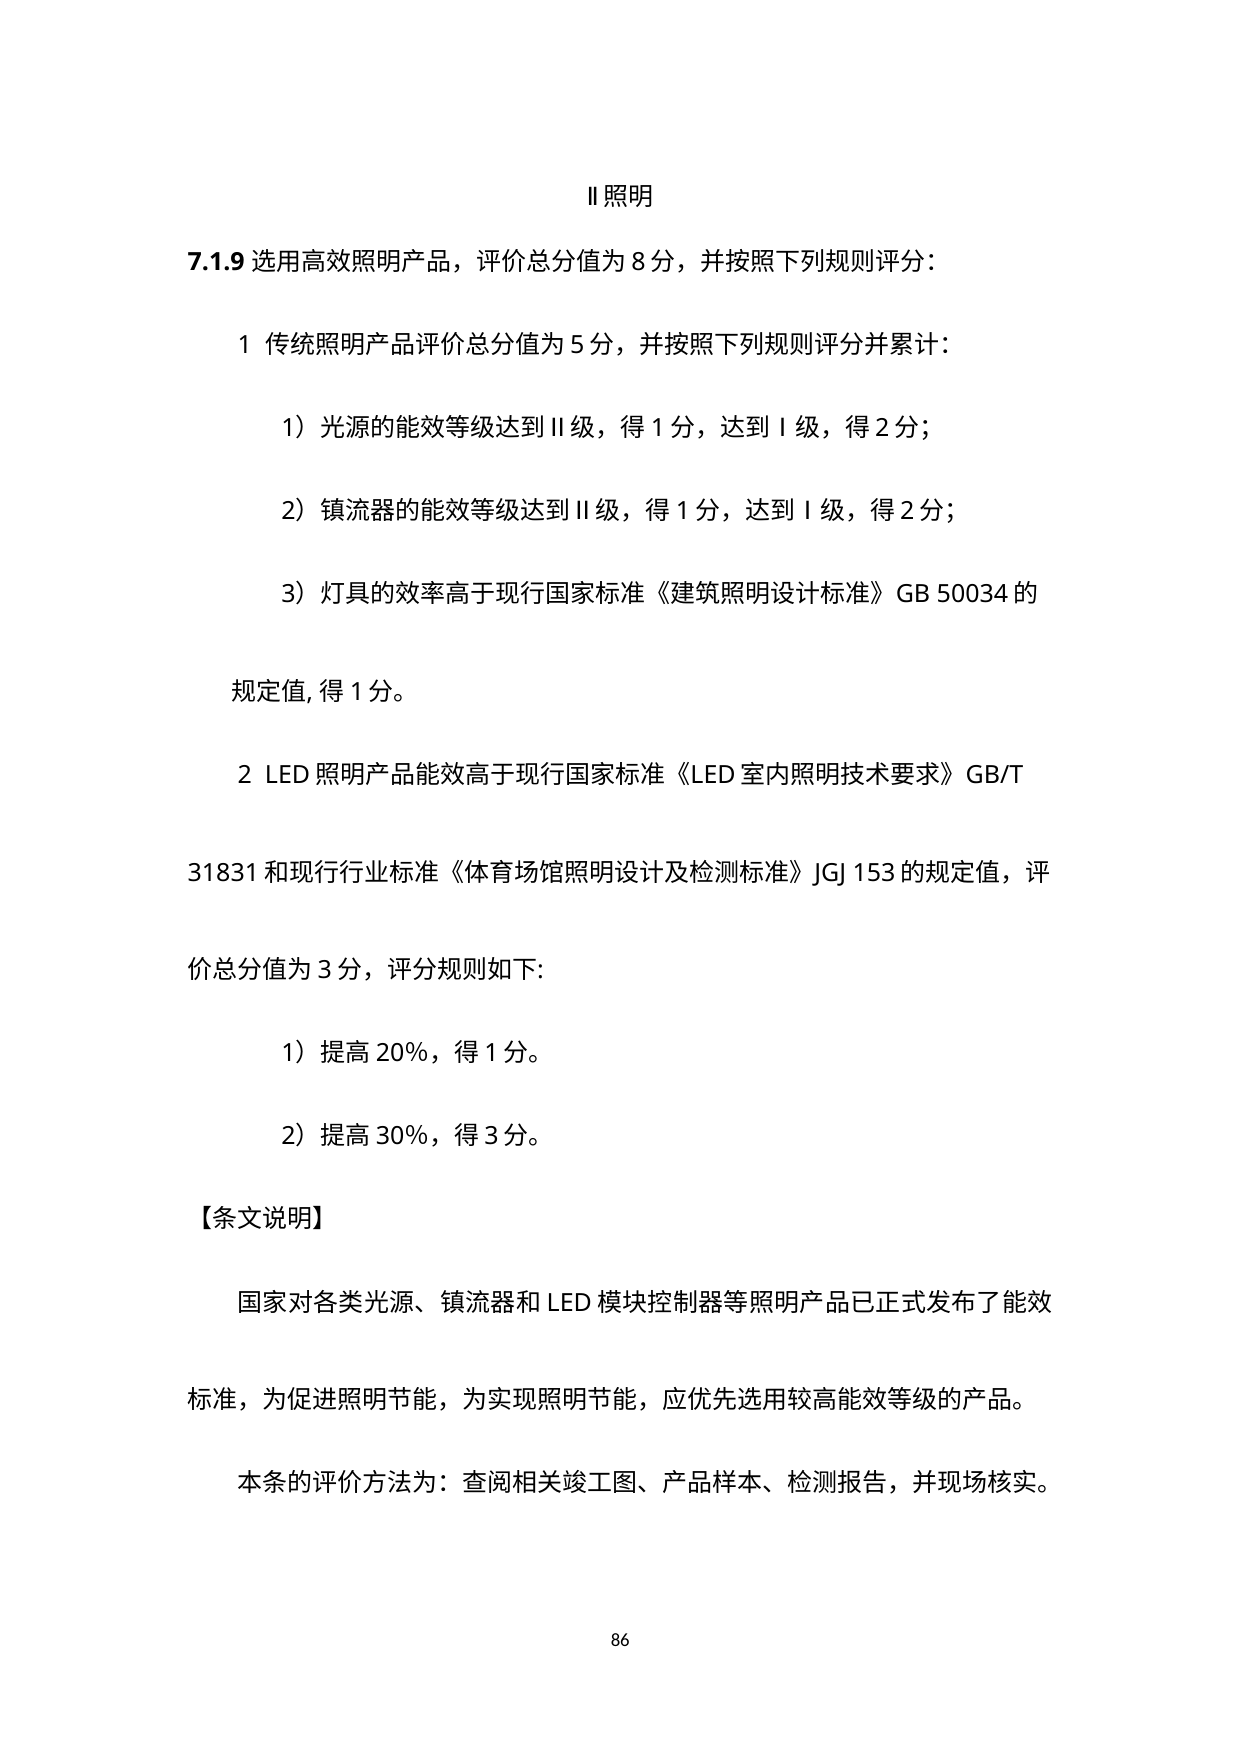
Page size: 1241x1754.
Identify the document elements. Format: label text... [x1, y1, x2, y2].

text 3）灯具的效率高于现行国家标准《建筑照明设计标准》GB 50034的规定值, 得1分。 [231, 559, 1053, 722]
text 2 LED照明产品能效高于现行国家标准《LED室内照明技术要求》GB/T 31831和现行行业标准《体育场馆照明设计及检测标准》JGJ 153的规定值，评价总分值为3分，评分规则如下: [187, 740, 1053, 1000]
text 本条的评价方法为：查阅相关竣工图、产品样本、检测报告，并现场核实。 [187, 1448, 1053, 1513]
text 2）镇流器的能效等级达到Ⅱ级，得1分，达到Ⅰ级，得2分； [231, 476, 1053, 541]
text 1 传统照明产品评价总分值为5分，并按照下列规则评分并累计： [187, 310, 1053, 375]
text 【条文说明】 [187, 1184, 1053, 1249]
text 1）提高20％，得1分。 [231, 1018, 1053, 1083]
text 2）提高30％，得3分。 [231, 1101, 1053, 1166]
subtitle Ⅱ照明 [187, 162, 1053, 227]
text 7.1.9 选用高效照明产品，评价总分值为8分，并按照下列规则评分： [187, 227, 1053, 292]
text 1）光源的能效等级达到Ⅱ级，得1分，达到Ⅰ级，得2分； [231, 393, 1053, 458]
text 国家对各类光源、镇流器和LED模块控制器等照明产品已正式发布了能效标准，为促进照明节能，为实现照明节能，应优先选用较高能效等级的产品。 [187, 1268, 1053, 1430]
